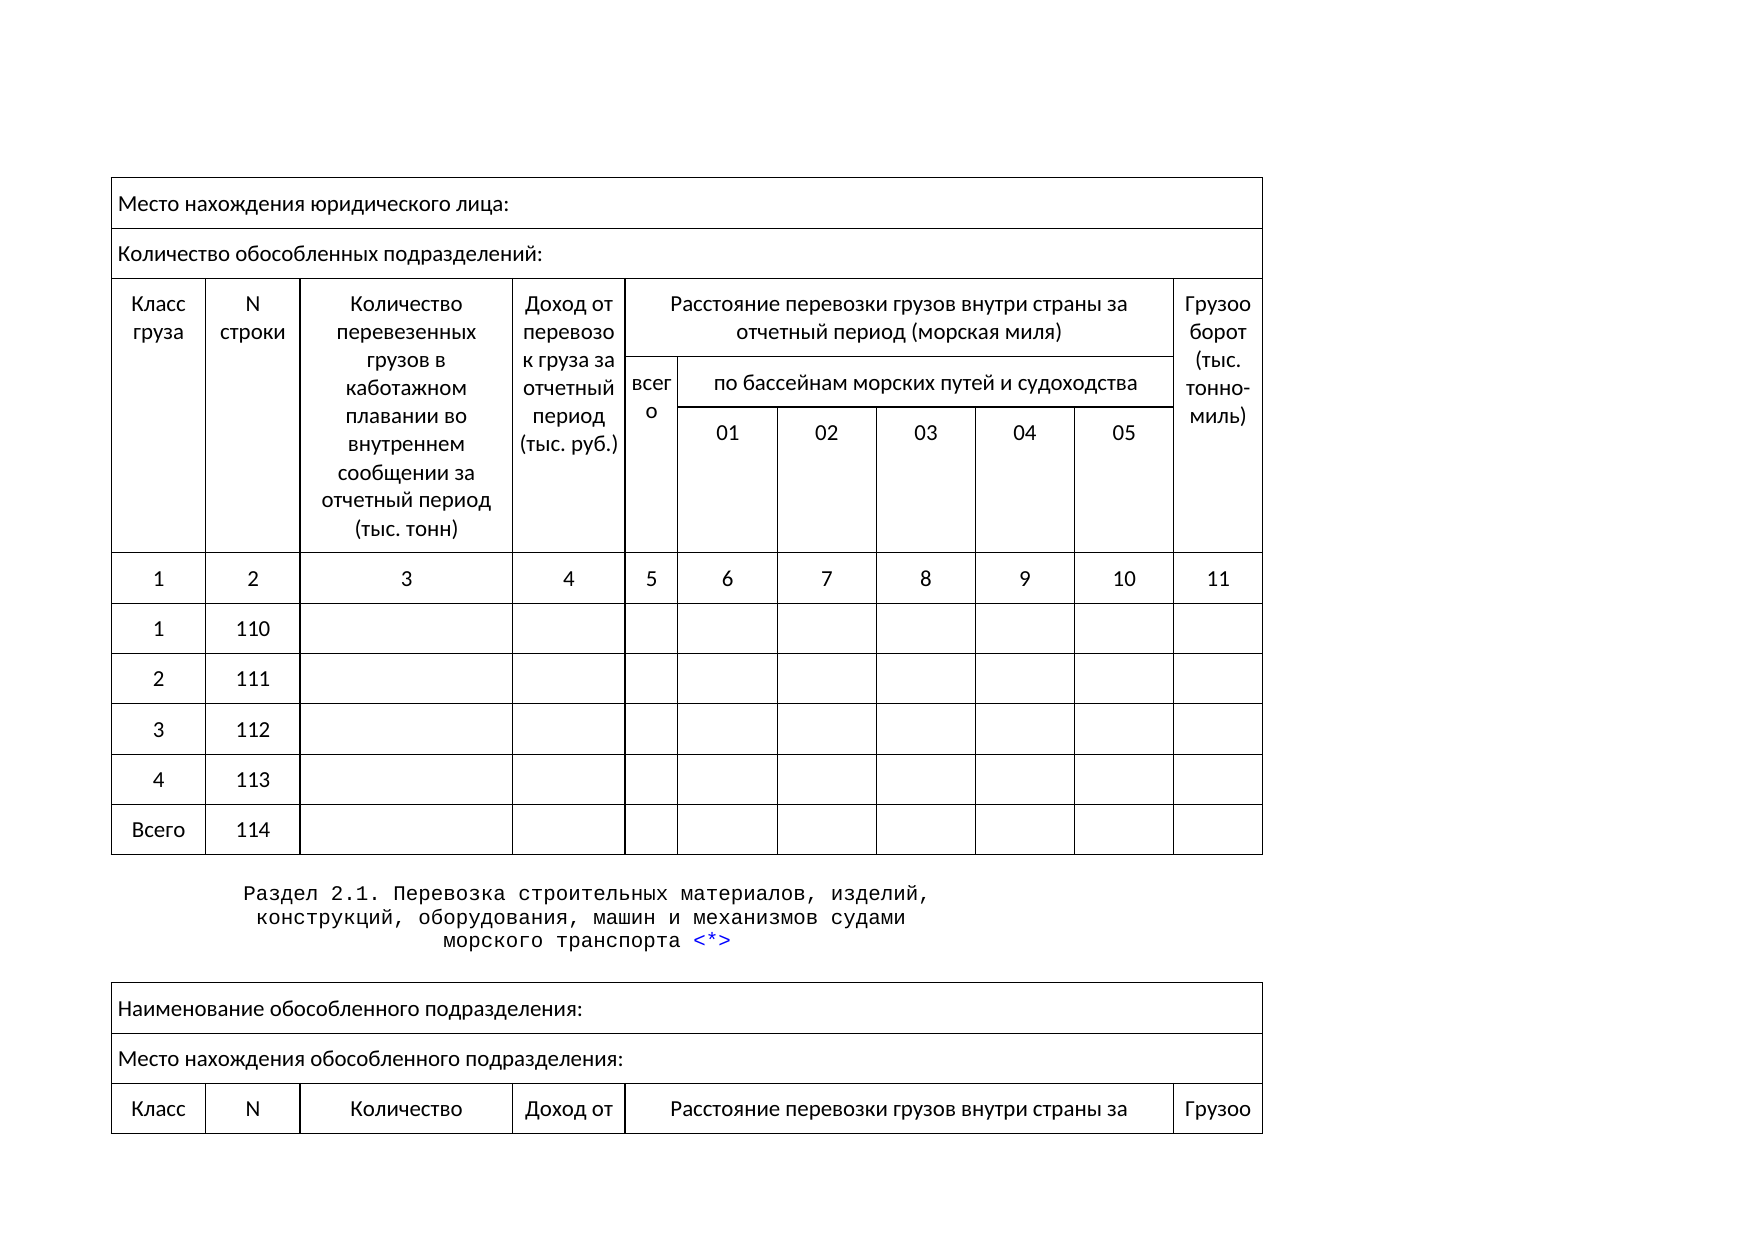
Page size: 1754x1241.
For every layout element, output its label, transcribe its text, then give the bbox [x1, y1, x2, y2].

table_cell Место нахождения юридического лица: [112, 178, 1262, 227]
table_cell [778, 805, 876, 854]
table_cell 10 [1075, 553, 1173, 603]
table_cell 03 [877, 408, 975, 552]
table_cell 111 [206, 654, 299, 703]
table_cell [1075, 604, 1173, 653]
table_cell 9 [976, 553, 1074, 603]
table_cell 4 [513, 553, 624, 603]
table_cell 113 [206, 755, 299, 804]
table_cell 5 [626, 553, 677, 603]
table_cell [301, 704, 512, 753]
table_cell 05 [1075, 408, 1173, 552]
table_cell 112 [206, 704, 299, 753]
table_cell 8 [877, 553, 975, 603]
table_cell Количество обособленных подразделений: [112, 229, 1262, 278]
table_cell всего [626, 357, 677, 552]
table_cell [877, 704, 975, 753]
table_cell [626, 704, 677, 753]
table_cell Класс груза [112, 279, 205, 552]
table_cell [301, 755, 512, 804]
table_cell [778, 604, 876, 653]
table_cell 114 [206, 805, 299, 854]
table_cell [976, 654, 1074, 703]
table_header Наименование обособленного подразделения: [112, 983, 1262, 1032]
text конструкций, оборудования, машин и механизмов судами [118, 907, 1636, 931]
table_cell 1 [112, 604, 205, 653]
table_cell [678, 704, 777, 753]
table_cell Доход от перевозок груза за отчетный период (тыс. руб.) [513, 279, 624, 552]
table_cell [1174, 805, 1262, 854]
table_cell [301, 805, 512, 854]
table_cell [1075, 755, 1173, 804]
table_cell [1174, 704, 1262, 753]
table_cell [877, 654, 975, 703]
table_cell [678, 654, 777, 703]
table_cell [513, 755, 624, 804]
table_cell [626, 1084, 1173, 1133]
table_cell [513, 604, 624, 653]
table_cell [976, 704, 1074, 753]
table_cell [301, 604, 512, 653]
table_cell 04 [976, 408, 1074, 552]
table_cell [678, 755, 777, 804]
table_cell Грузооборот (тыс. тонно-миль) [1174, 279, 1262, 552]
table_cell [678, 805, 777, 854]
table_cell [877, 755, 975, 804]
table_cell Расстояние перевозки грузов внутри страны за отчетный период (морская миля) [626, 279, 1173, 356]
table_cell 4 [112, 755, 205, 804]
table_cell [626, 604, 677, 653]
table_cell 3 [112, 704, 205, 753]
table_cell [1174, 604, 1262, 653]
table_cell 6 [678, 553, 777, 603]
table_cell [877, 805, 975, 854]
table_cell Всего [112, 805, 205, 854]
table_cell [778, 654, 876, 703]
table_cell Класс груза [112, 1084, 205, 1133]
table_cell [976, 755, 1074, 804]
table_cell 1 [112, 553, 205, 603]
table_cell 11 [1174, 553, 1262, 603]
table_cell 2 [112, 654, 205, 703]
table_cell 7 [778, 553, 876, 603]
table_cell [513, 1084, 624, 1133]
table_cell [1174, 1084, 1262, 1133]
table_cell [301, 654, 512, 703]
table_cell [877, 604, 975, 653]
table_cell Количество перевезенных грузов в каботажном плавании во внутреннем сообщении за отчетный период (тыс. тонн) [301, 279, 512, 552]
table_cell [778, 704, 876, 753]
table_cell [678, 604, 777, 653]
table_cell [626, 805, 677, 854]
table_cell 3 [301, 553, 512, 603]
table_cell [1075, 654, 1173, 703]
table_cell [513, 704, 624, 753]
table_cell [626, 654, 677, 703]
table_cell Место нахождения обособленного подразделения: [112, 1034, 1262, 1083]
table_cell 02 [778, 408, 876, 552]
text морского транспорта <*> [118, 931, 1636, 954]
table_cell [626, 755, 677, 804]
text Раздел 2.1. Перевозка строительных материалов, изделий, [118, 883, 1636, 907]
table_cell [1174, 755, 1262, 804]
table_cell по бассейнам морских путей и судоходства [678, 357, 1173, 406]
table_cell N строки [206, 1084, 299, 1133]
table_cell 2 [206, 553, 299, 603]
table_cell [513, 654, 624, 703]
table_cell [976, 805, 1074, 854]
table_cell N строки [206, 279, 299, 552]
table_cell [513, 805, 624, 854]
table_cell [301, 1084, 512, 1133]
table_cell [1075, 704, 1173, 753]
table_cell [1174, 654, 1262, 703]
table_cell 01 [678, 408, 777, 552]
table_cell [778, 755, 876, 804]
table_cell [976, 604, 1074, 653]
table_cell [1075, 805, 1173, 854]
table_cell 110 [206, 604, 299, 653]
